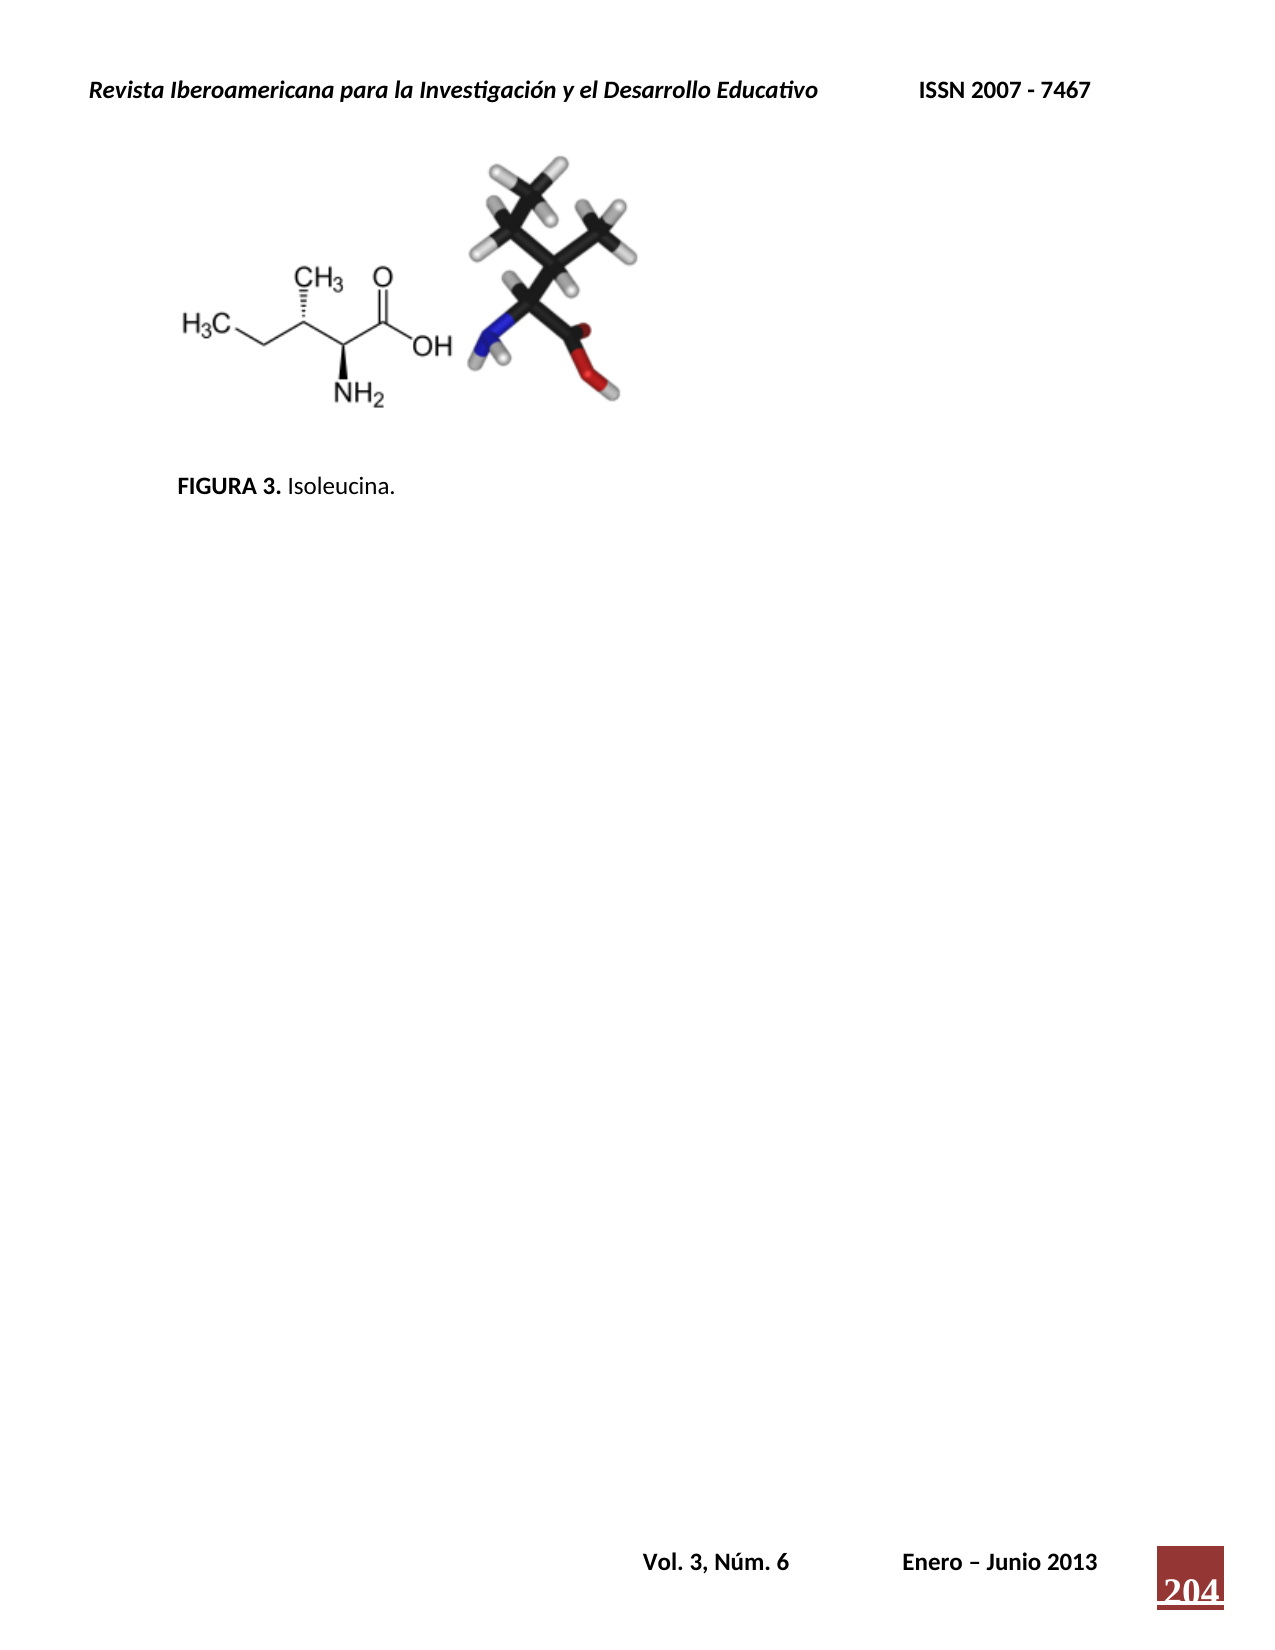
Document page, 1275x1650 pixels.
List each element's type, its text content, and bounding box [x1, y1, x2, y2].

text FIGURA 3. Isoleucina. [177, 470, 1098, 501]
picture [177, 147, 647, 411]
